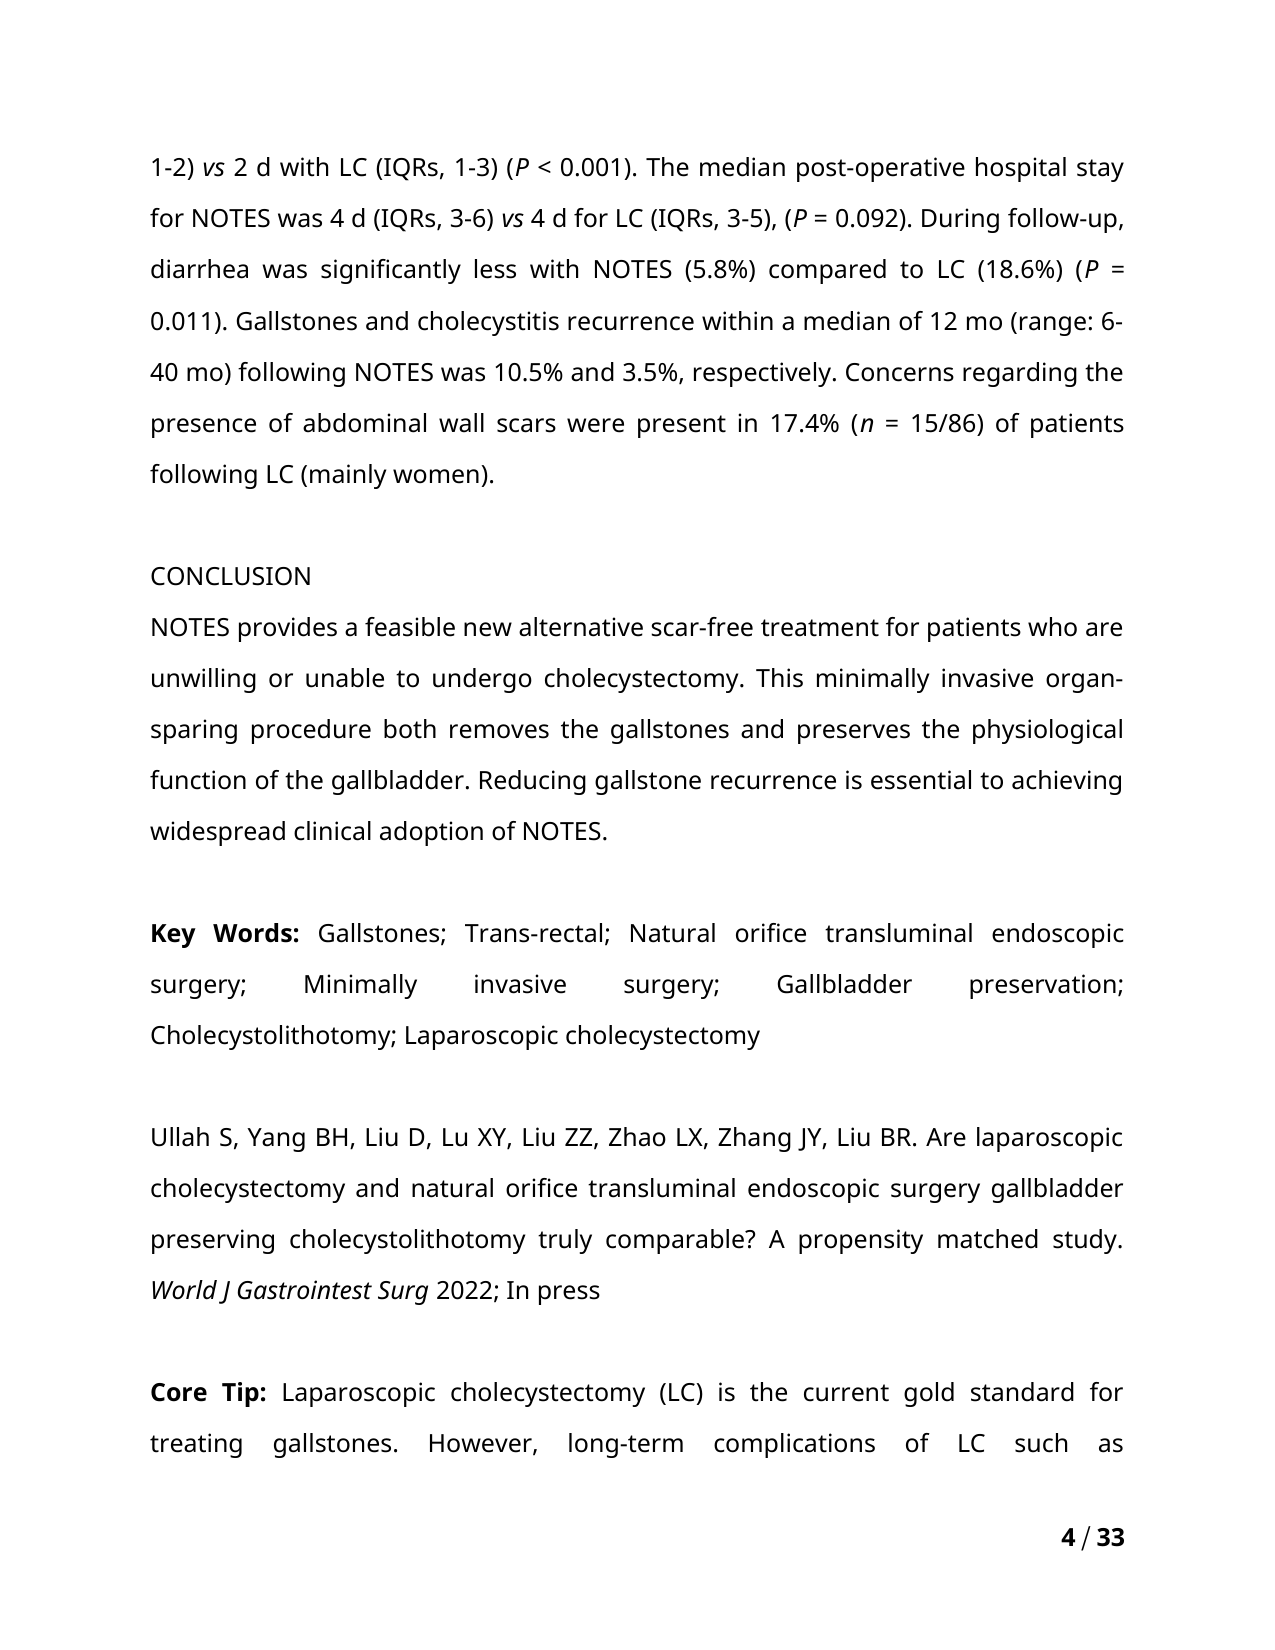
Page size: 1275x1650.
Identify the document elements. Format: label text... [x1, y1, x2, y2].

text CONCLUSION [150, 558, 1125, 592]
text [150, 150, 1125, 490]
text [150, 1375, 1125, 1460]
text NOTES provides a feasible new alternative scar-free treatment for patients who are unwilling or unable to undergo cholecystectomy. This minimally invasive organ-sparing procedure both removes the gallstones and preserves the physiological function of the gallbladder. Reducing gallstone recurrence is essential to achieving widespread clinical adoption of NOTES. [150, 609, 1125, 848]
text Ullah S, Yang BH, Liu D, Lu XY, Liu ZZ, Zhao LX, Zhang JY, Liu BR. Are laparoscopic cholecystectomy and natural orifice transluminal endoscopic surgery gallbladder preserving cholecystolithotomy truly comparable? A propensity matched study. World J Gastrointest Surg 2022; In press [150, 1120, 1125, 1307]
text Key Words: Gallstones; Trans-rectal; Natural orifice transluminal endoscopic surgery; Minimally invasive surgery; Gallbladder preservation; Cholecystolithotomy; Laparoscopic cholecystectomy [150, 916, 1125, 1052]
